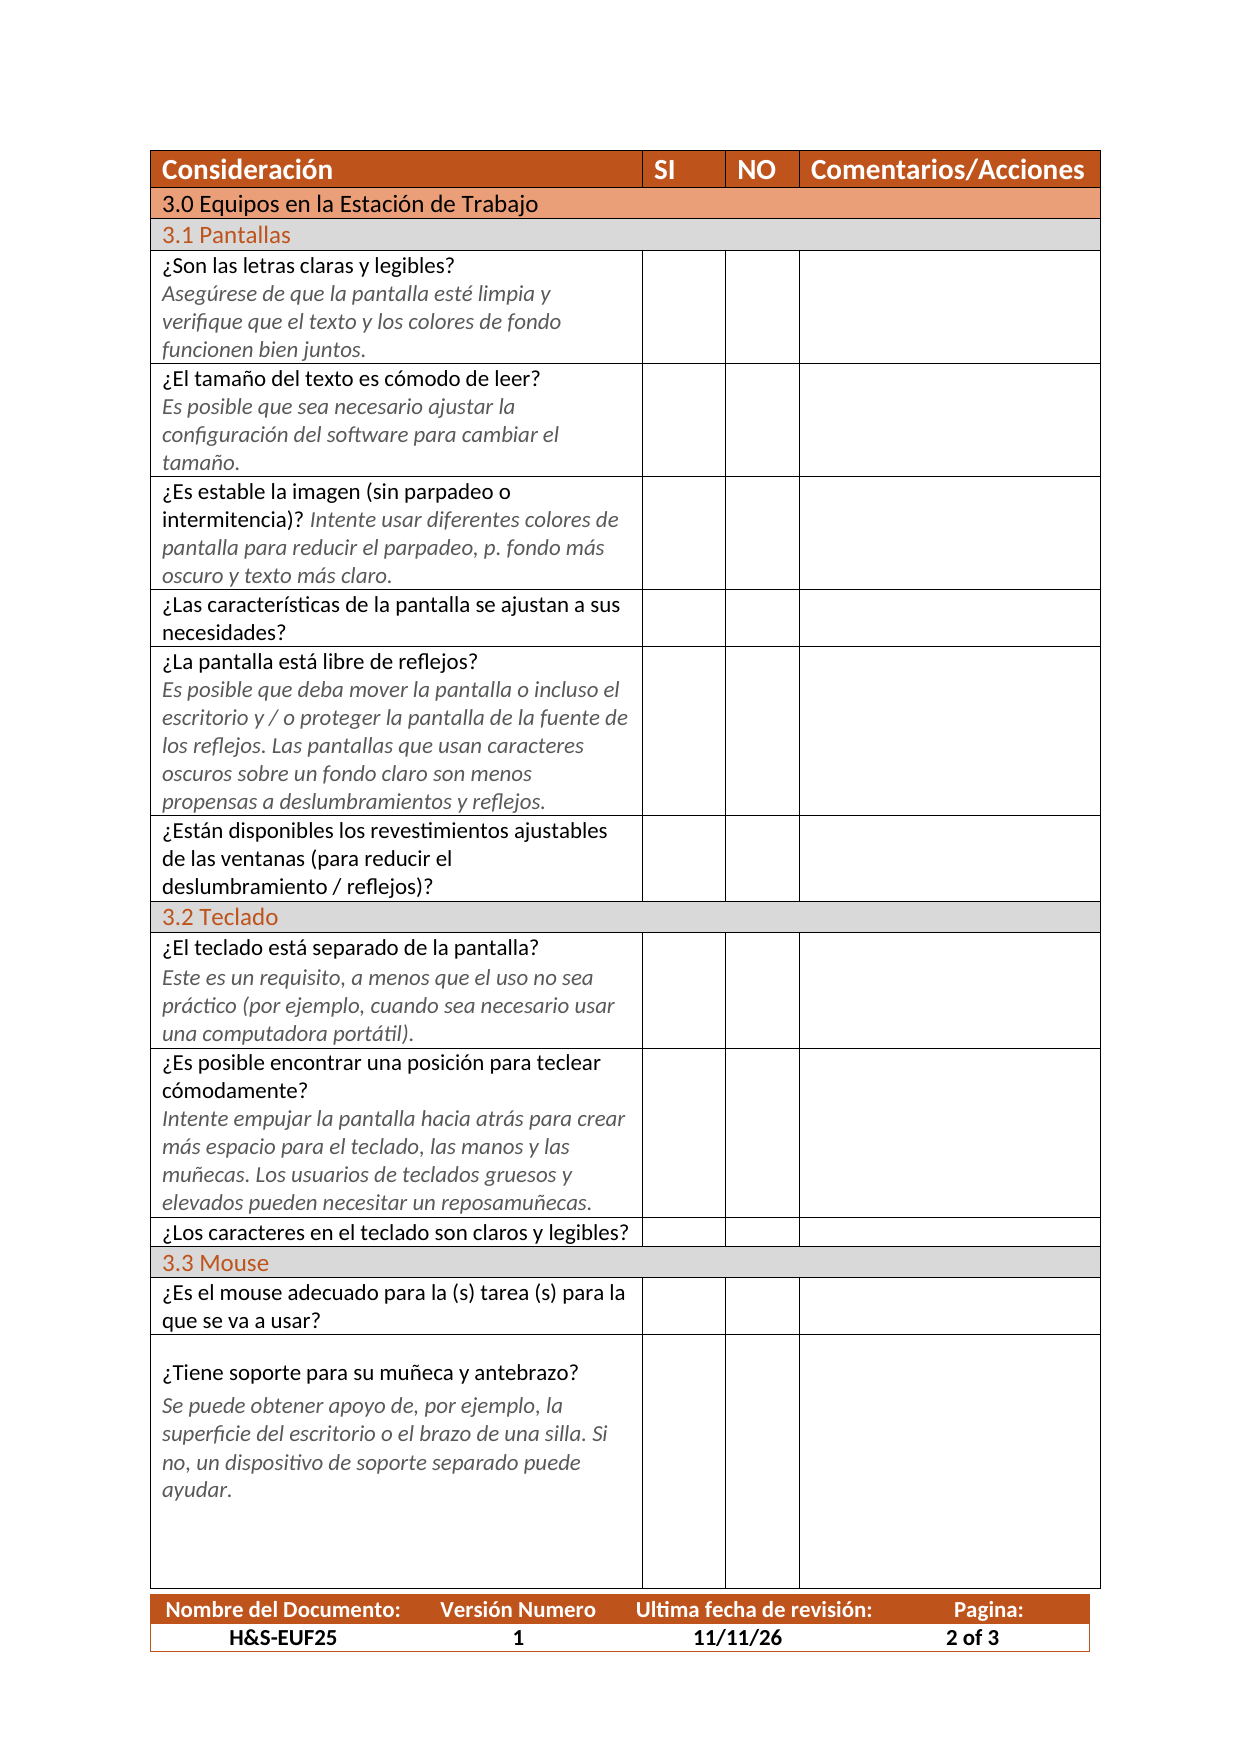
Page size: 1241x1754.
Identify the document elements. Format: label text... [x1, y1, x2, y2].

table_cell [800, 1218, 1100, 1246]
table_cell ¿Es posible encontrar una posición para teclear cómodamente? Intente empujar la pantalla hacia atrás para crear más espacio para el teclado, las manos y las muñecas. Los usuarios de teclados gruesos y elevados pueden necesitar un reposamuñecas. [151, 1049, 642, 1217]
table_cell [800, 364, 1100, 476]
table_cell [643, 933, 725, 1047]
table_cell [643, 251, 725, 363]
table_cell ¿Están disponibles los revestimientos ajustables de las ventanas (para reducir el deslumbramiento / reflejos)? [151, 816, 642, 901]
table_cell [726, 933, 799, 1047]
table_cell ¿La pantalla está libre de reflejos? Es posible que deba mover la pantalla o incluso el escritorio y / o proteger la pantalla de la fuente de los reflejos. Las pantallas que usan caracteres oscuros sobre un fondo claro son menos propensas a deslumbramientos y reflejos. [151, 647, 642, 815]
table_cell [726, 477, 799, 589]
table_cell [726, 364, 799, 476]
table_cell [726, 816, 799, 901]
table_cell [726, 1049, 799, 1217]
table_cell [800, 816, 1100, 901]
table_cell [800, 251, 1100, 363]
table_cell [800, 933, 1100, 1047]
table_cell ¿El tamaño del texto es cómodo de leer? Es posible que sea necesario ajustar la configuración del software para cambiar el tamaño. [151, 364, 642, 476]
table_cell 3.3 Mouse [151, 1247, 1100, 1277]
table_cell [800, 477, 1100, 589]
table_cell [643, 1049, 725, 1217]
table_cell [643, 364, 725, 476]
table_cell [800, 1278, 1100, 1334]
table_header Comentarios/Acciones [800, 151, 1100, 187]
table_cell ¿Tiene soporte para su muñeca y antebrazo? Se puede obtener apoyo de, por ejemplo, la superficie del escritorio o el brazo de una silla. Si no, un dispositivo de soporte separado puede ayudar. [151, 1335, 642, 1588]
table_cell 3.1 Pantallas [151, 219, 1100, 250]
table_cell [643, 647, 725, 815]
table_header SI [643, 151, 725, 187]
table_cell 3.0 Equipos en la Estación de Trabajo [151, 188, 1100, 218]
table_cell ¿El teclado está separado de la pantalla? Este es un requisito, a menos que el uso no sea práctico (por ejemplo, cuando sea necesario usar una computadora portátil). [151, 933, 642, 1047]
table_cell [643, 590, 725, 646]
table_cell [643, 1335, 725, 1588]
table_cell [643, 1218, 725, 1246]
table_cell [643, 816, 725, 901]
table_header NO [726, 151, 799, 187]
table_cell 3.2 Teclado [151, 902, 1100, 932]
table_cell ¿Es estable la imagen (sin parpadeo o intermitencia)? Intente usar diferentes colores de pantalla para reducir el parpadeo, p. fondo más oscuro y texto más claro. [151, 477, 642, 589]
table_cell [800, 1335, 1100, 1588]
table_cell [643, 1278, 725, 1334]
table_cell [800, 647, 1100, 815]
table_cell ¿Son las letras claras y legibles? Asegúrese de que la pantalla esté limpia y verifique que el texto y los colores de fondo funcionen bien juntos. [151, 251, 642, 363]
table_cell [726, 251, 799, 363]
table_cell ¿Las características de la pantalla se ajustan a sus necesidades? [151, 590, 642, 646]
table_cell ¿Es el mouse adecuado para la (s) tarea (s) para la que se va a usar? [151, 1278, 642, 1334]
table_cell ¿Los caracteres en el teclado son claros y legibles? [151, 1218, 642, 1246]
table_cell [726, 590, 799, 646]
table_header Consideración [151, 151, 642, 187]
table_cell [726, 647, 799, 815]
table_cell [800, 1049, 1100, 1217]
table_cell [643, 477, 725, 589]
table_cell [800, 590, 1100, 646]
table_cell [726, 1278, 799, 1334]
table_cell [726, 1218, 799, 1246]
table_cell [726, 1335, 799, 1588]
